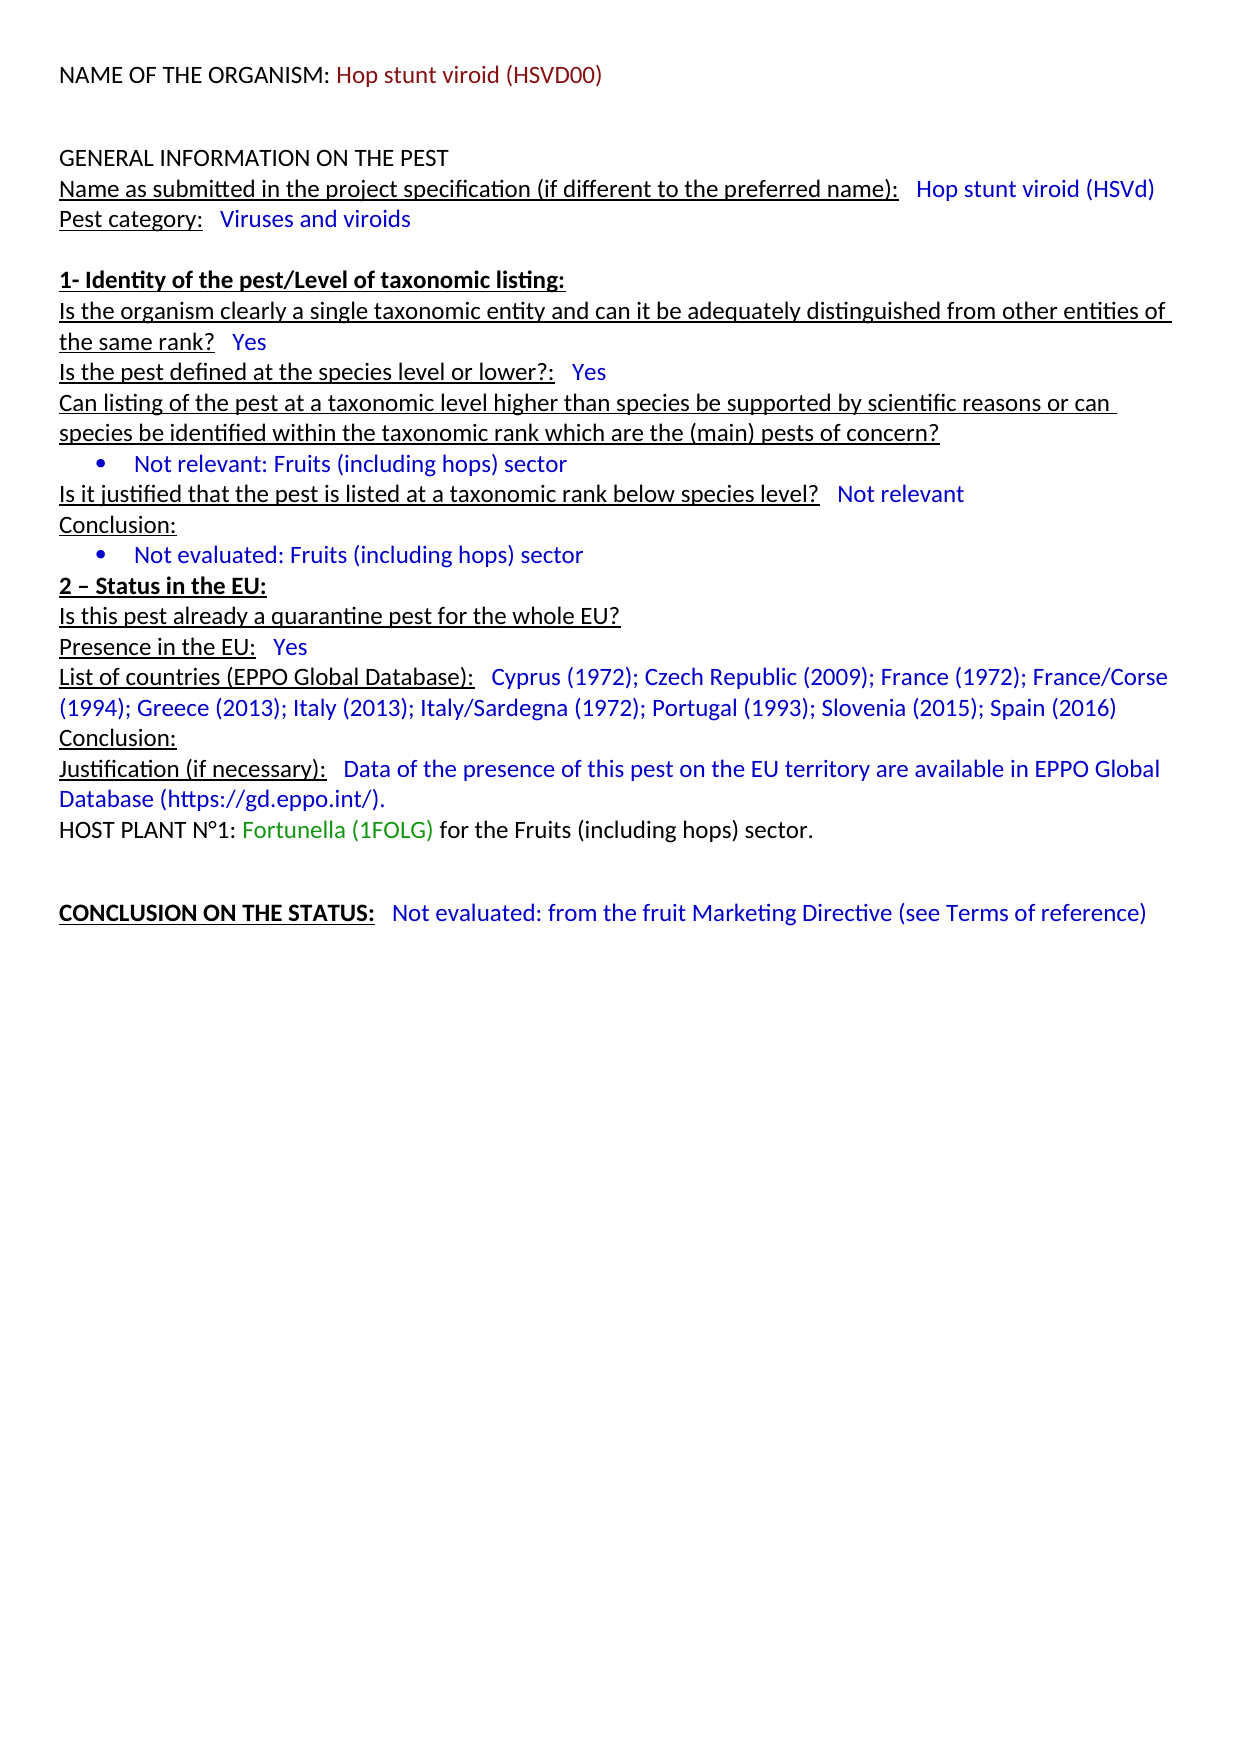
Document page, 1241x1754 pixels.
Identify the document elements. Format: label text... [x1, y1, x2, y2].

text CONCLUSION ON THE STATUS: Not evaluated: from the fruit Marketing Directive (see Terms of reference) [59, 897, 1181, 928]
text HOST PLANT N°1: Fortunella (1FOLG) for the Fruits (including hops) sector. [59, 814, 1181, 844]
list Not relevant: Fruits (including hops) sector [96, 448, 1181, 478]
text NAME OF THE ORGANISM: Hop stunt viroid (HSVD00) [59, 59, 1181, 89]
text 2 – Status in the EU: Is this pest already a quarantine pest for the whole EU? Presence in the EU: Yes List of countries (EPPO Global Database): Cyprus (1972); Czech Republic (2009); France (1972); France/Corse (1994); Greece (2013); Italy (2013); Italy/Sardegna (1972); Portugal (1993); Slovenia (2015); Spain (2016) Conclusion: Justification (if necessary): Data of the presence of this pest on the EU territory are available in EPPO Global Database (https://gd.eppo.int/). [59, 570, 1181, 814]
text Is it justified that the pest is listed at a taxonomic rank below species level? Not relevant Conclusion: [59, 478, 1181, 539]
list Not evaluated: Fruits (including hops) sector [96, 539, 1181, 570]
text GENERAL INFORMATION ON THE PEST [59, 142, 1181, 173]
text Name as submitted in the project specification (if different to the preferred name): Hop stunt viroid (HSVd) Pest category: Viruses and viroids 1- Identity of the pest/Level of taxonomic listing: Is the organism clearly a single taxonomic entity and can it be adequately distinguished from other entities of the same rank? Yes Is the pest defined at the species level or lower?: Yes Can listing of the pest at a taxonomic level higher than species be supported by scientific reasons or can species be identified within the taxonomic rank which are the (main) pests of concern? [59, 173, 1181, 448]
